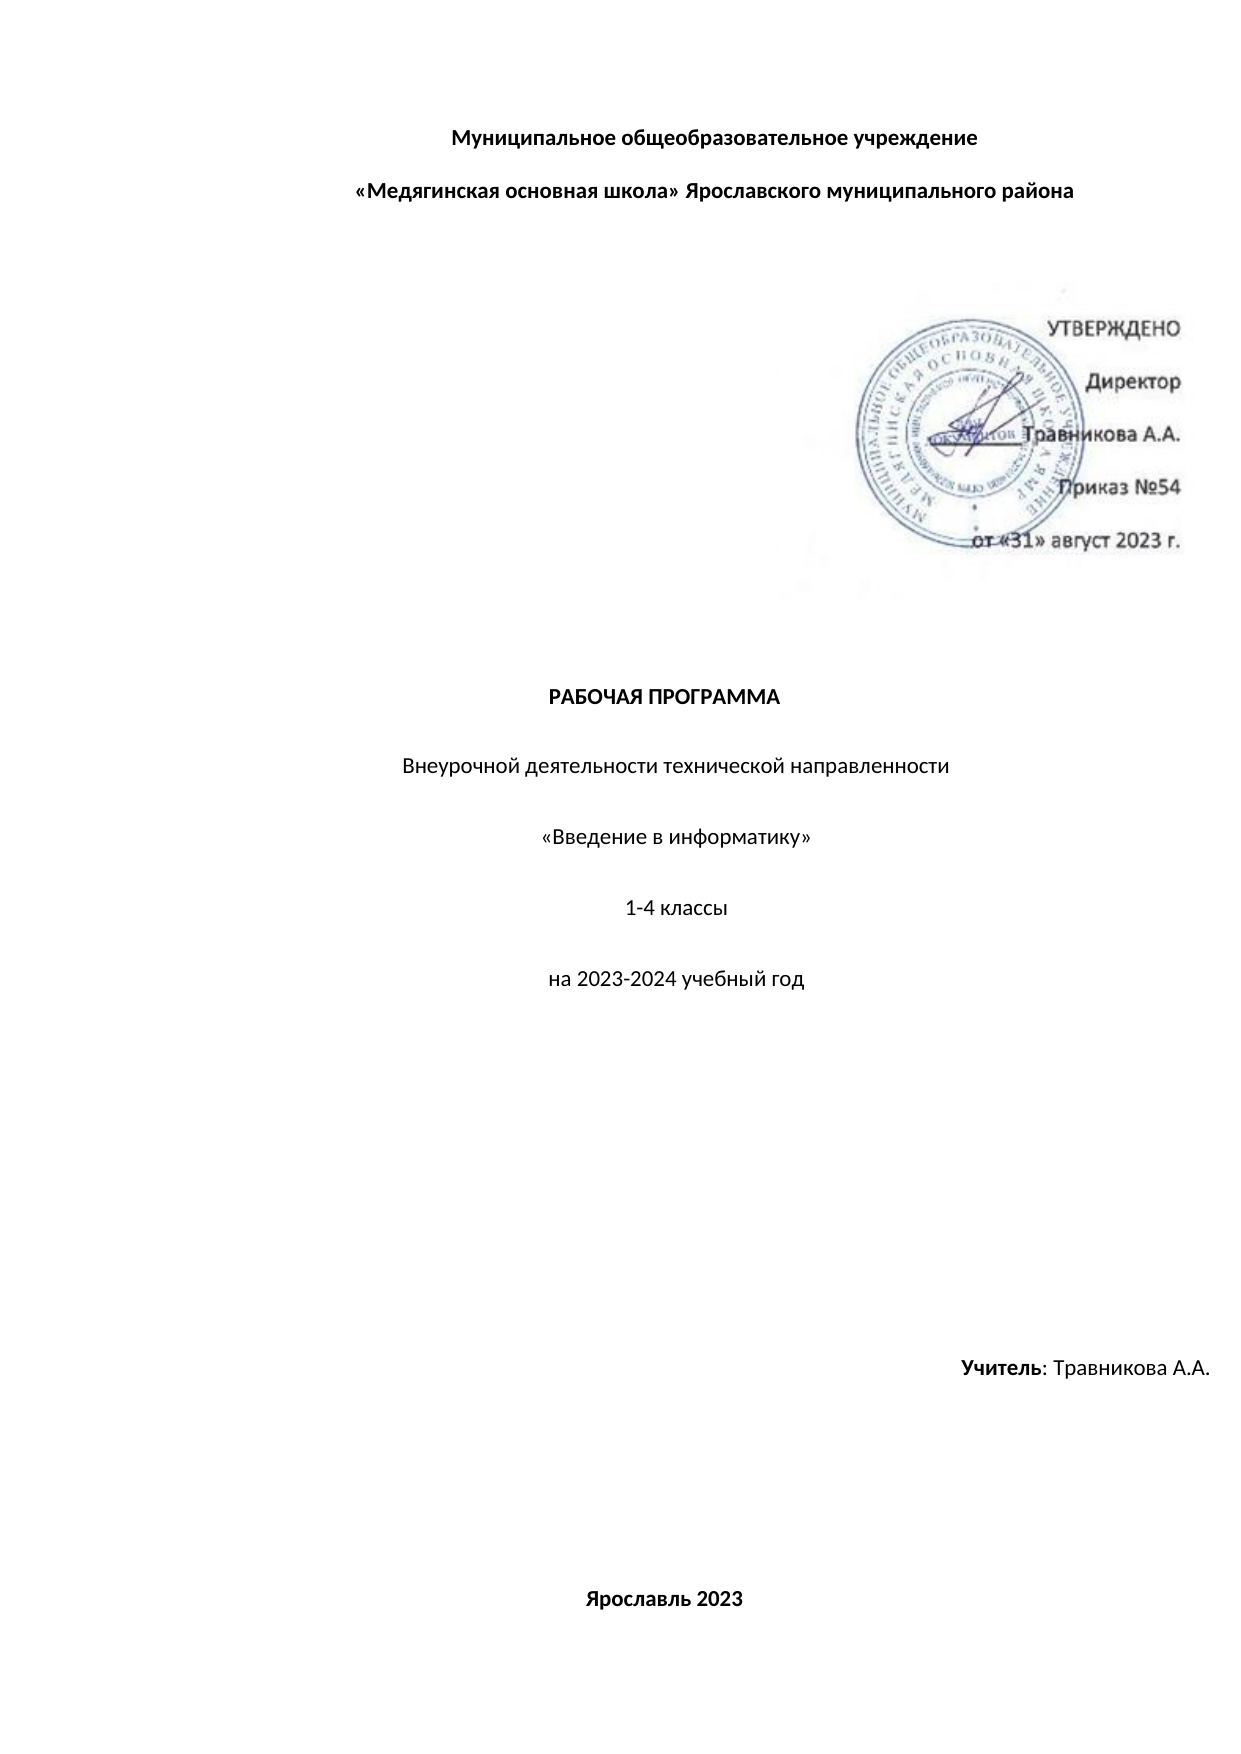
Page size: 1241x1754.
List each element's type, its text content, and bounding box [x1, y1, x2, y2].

text Муниципальное общеобразовательное учреждение [218, 123, 1211, 151]
text Ярославль 2023 [118, 1584, 1211, 1612]
text на 2023-2024 учебный год [118, 964, 1211, 992]
text Внеурочной деятельности технической направленности [118, 751, 1211, 779]
text 1-4 классы [118, 893, 1211, 921]
text «Медягинская основная школа» Ярославского муниципального района [218, 176, 1211, 204]
text Учитель: Травникова А.А. [118, 1353, 1211, 1381]
text «Введение в информатику» [118, 822, 1211, 850]
text РАБОЧАЯ ПРОГРАММА [118, 682, 1211, 738]
